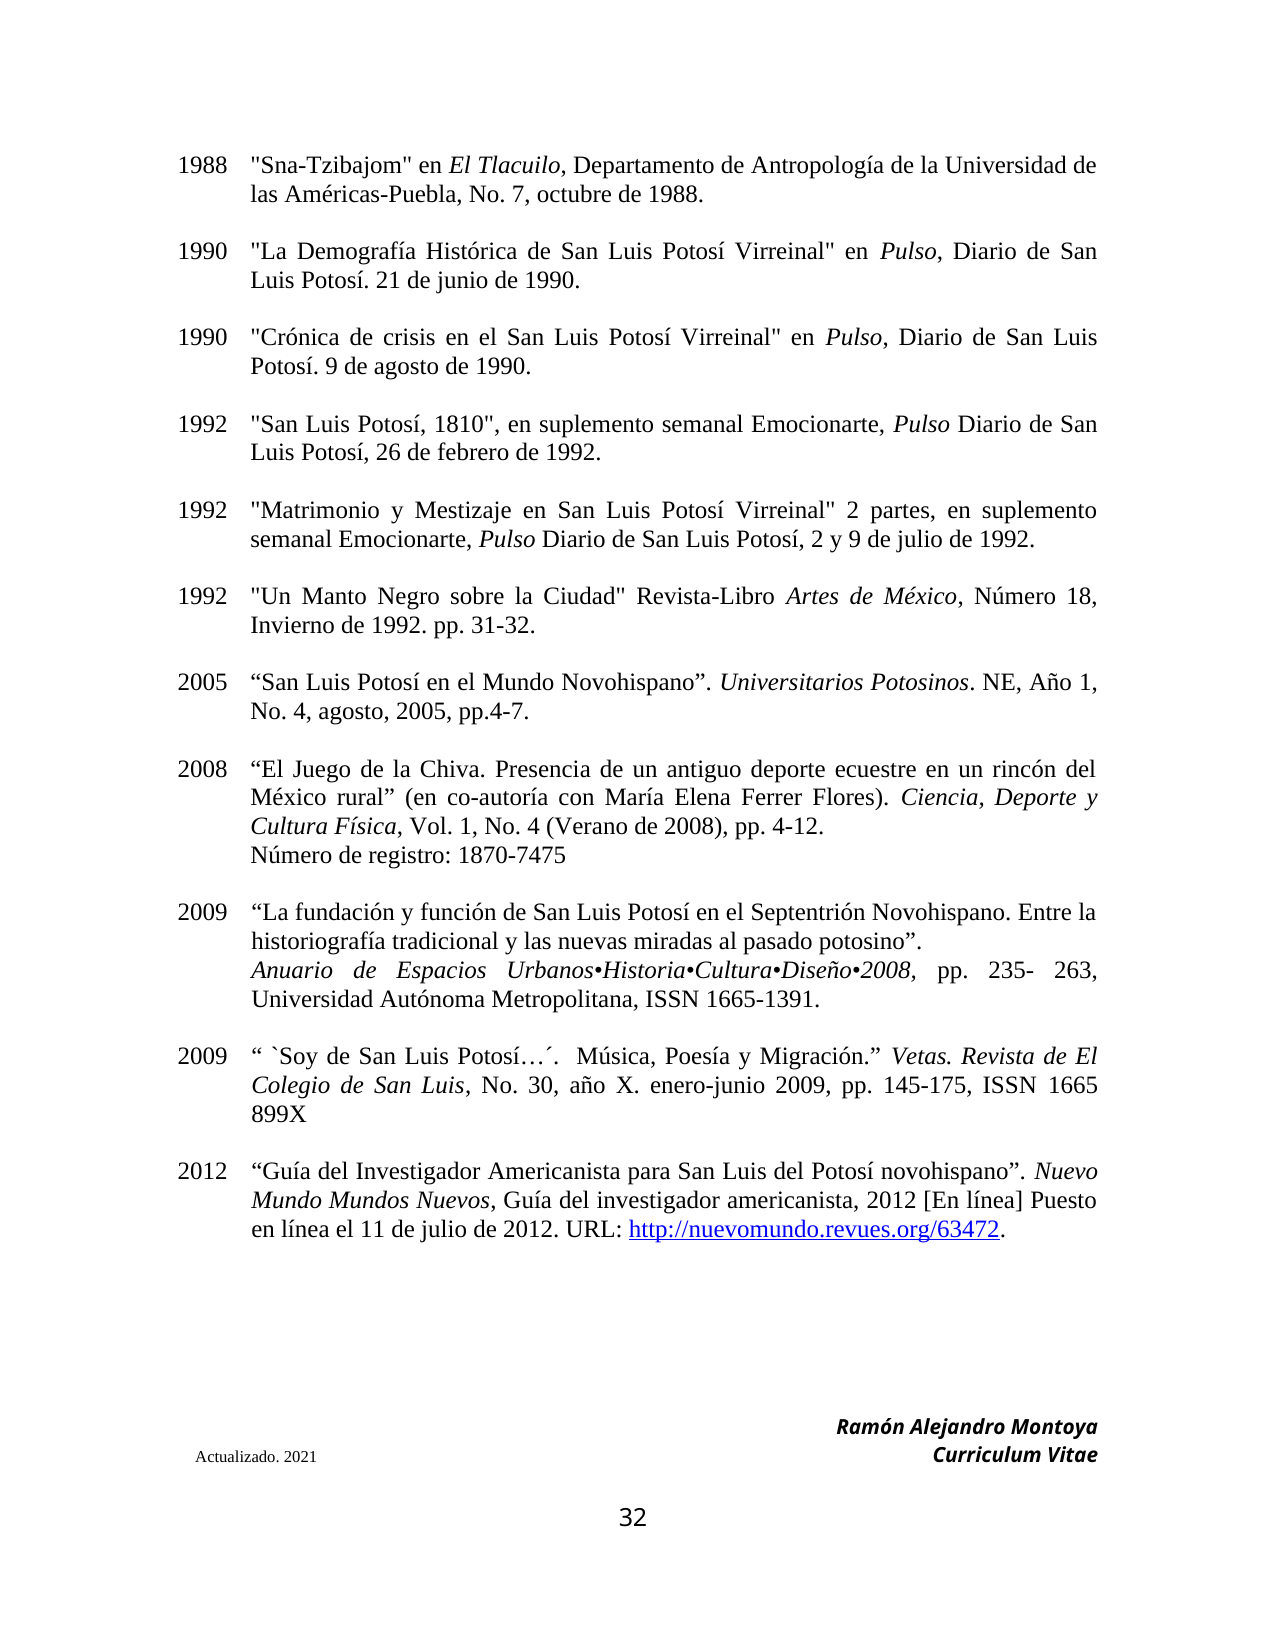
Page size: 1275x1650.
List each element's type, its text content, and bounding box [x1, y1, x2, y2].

text 1992 "San Luis Potosí, 1810", en suplemento semanal Emocionarte, Pulso Diario de San Luis Potosí, 26 de febrero de 1992. [177, 409, 1098, 466]
text 2005 “San Luis Potosí en el Mundo Novohispano”. Universitarios Potosinos. NE, Año 1, No. 4, agosto, 2005, pp.4-7. [177, 667, 1098, 725]
text Anuario de Espacios Urbanos•Historia•Cultura•Diseño•2008, pp. 235- 263, Universidad Autónoma Metropolitana, ISSN 1665-1391. [177, 955, 1098, 1012]
text 2008 “El Juego de la Chiva. Presencia de un antiguo deporte ecuestre en un rincón del México rural” (en co-autoría con María Elena Ferrer Flores). Ciencia, Deporte y Cultura Física, Vol. 1, No. 4 (Verano de 2008), pp. 4-12. [177, 754, 1098, 840]
text 1990 "La Demografía Histórica de San Luis Potosí Virreinal" en Pulso, Diario de San Luis Potosí. 21 de junio de 1990. [177, 236, 1098, 294]
text 1992 "Matrimonio y Mestizaje en San Luis Potosí Virreinal" 2 partes, en suplemento semanal Emocionarte, Pulso Diario de San Luis Potosí, 2 y 9 de julio de 1992. [177, 495, 1098, 552]
text 1990 "Crónica de crisis en el San Luis Potosí Virreinal" en Pulso, Diario de San Luis Potosí. 9 de agosto de 1990. [177, 322, 1098, 380]
text 1988 "Sna-Tzibajom" en El Tlacuilo, Departamento de Antropología de la Universidad de las Américas-Puebla, No. 7, octubre de 1988. [177, 150, 1098, 207]
text Número de registro: 1870-7475 [177, 840, 1098, 869]
text 1992 "Un Manto Negro sobre la Ciudad" Revista-Libro Artes de México, Número 18, Invierno de 1992. pp. 31-32. [177, 581, 1098, 639]
text 2009 “ `Soy de San Luis Potosí…´. Música, Poesía y Migración.” Vetas. Revista de El Colegio de San Luis, No. 30, año X. enero-junio 2009, pp. 145-175, ISSN 1665 899X [177, 1041, 1098, 1127]
text 2012 “Guía del Investigador Americanista para San Luis del Potosí novohispano”. Nuevo Mundo Mundos Nuevos, Guía del investigador americanista, 2012 [En línea] Puesto en línea el 11 de julio de 2012. URL: http://nuevomundo.revues.org/63472. [177, 1156, 1098, 1242]
text 2009 “La fundación y función de San Luis Potosí en el Septentrión Novohispano. Entre la historiografía tradicional y las nuevas miradas al pasado potosino”. [177, 897, 1098, 955]
